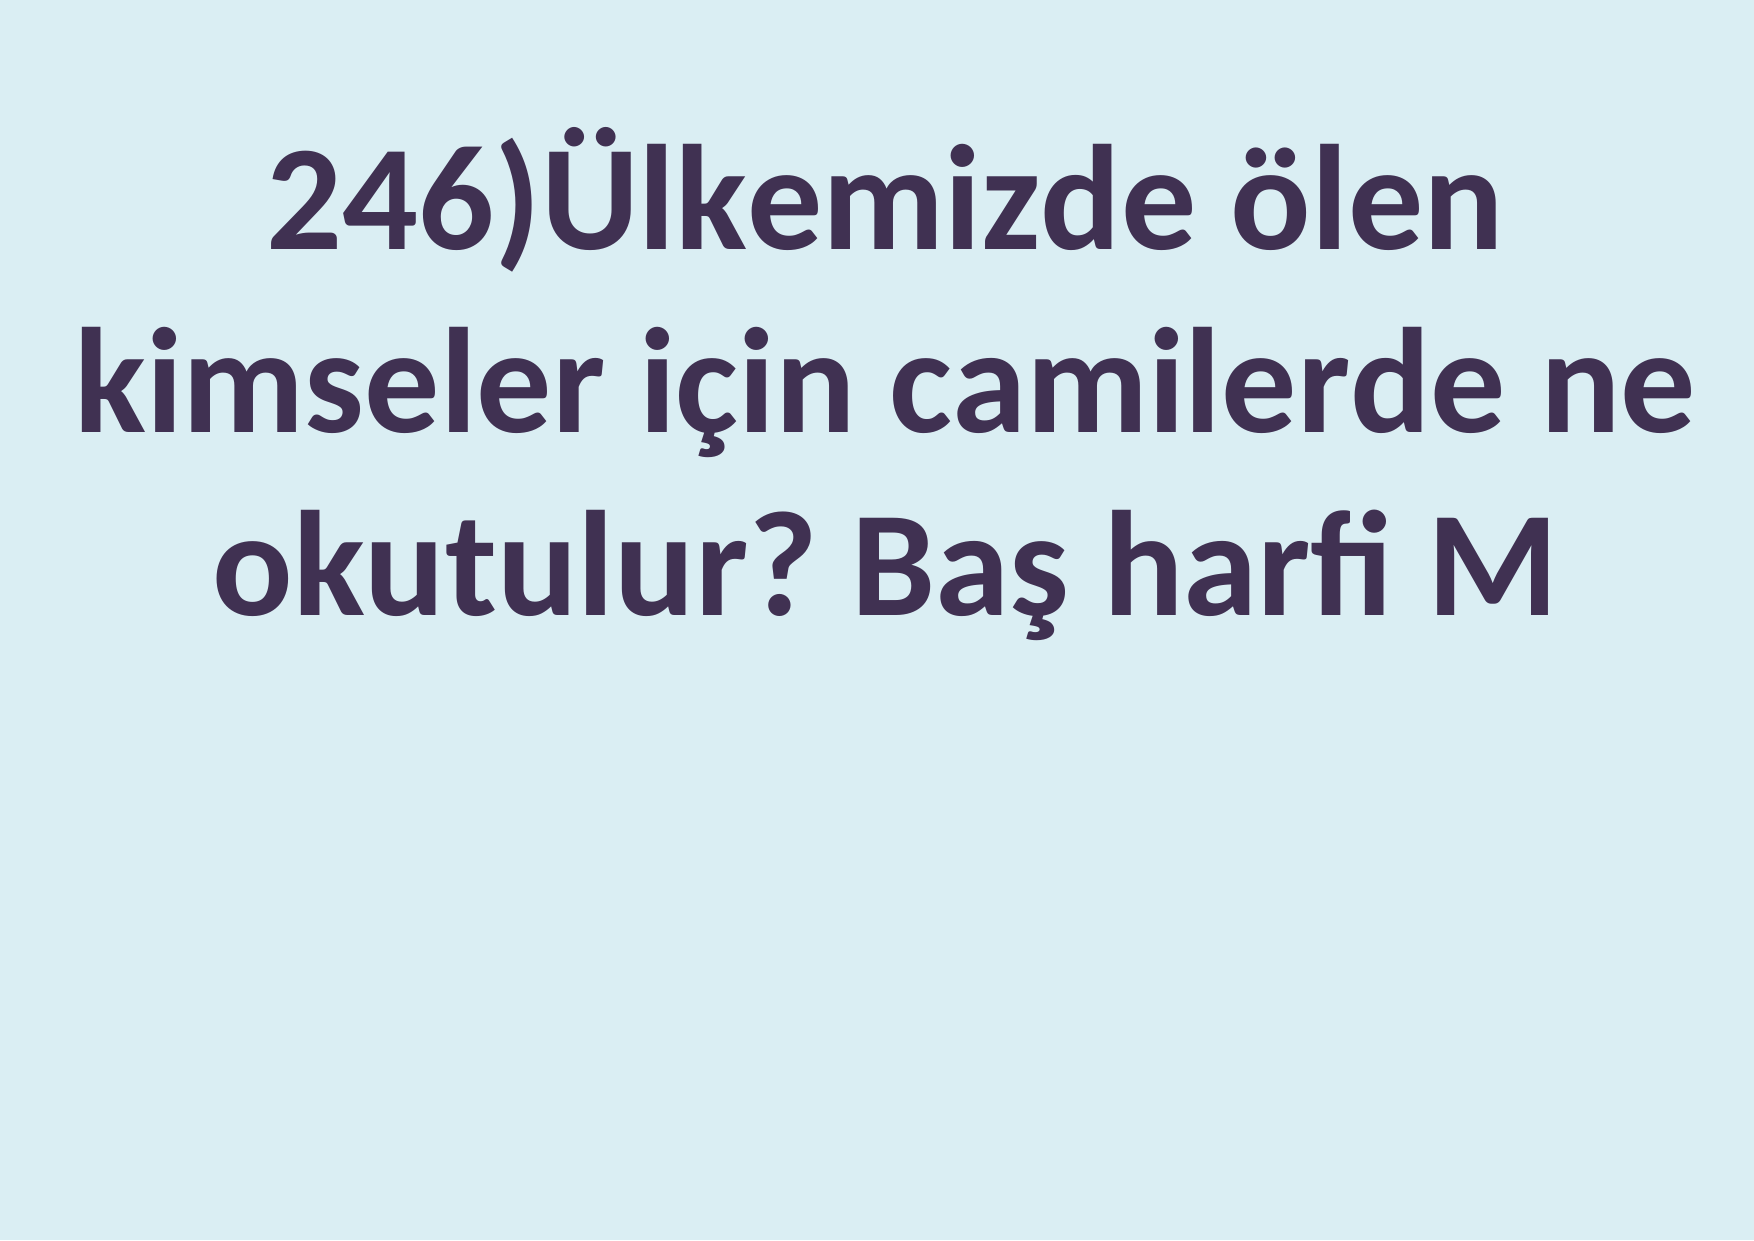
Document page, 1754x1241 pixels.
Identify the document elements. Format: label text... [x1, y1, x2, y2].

text 246)Ülkemizde ölen kimseler için camilerde ne okutulur? Baş harfi M [59, 103, 1713, 653]
